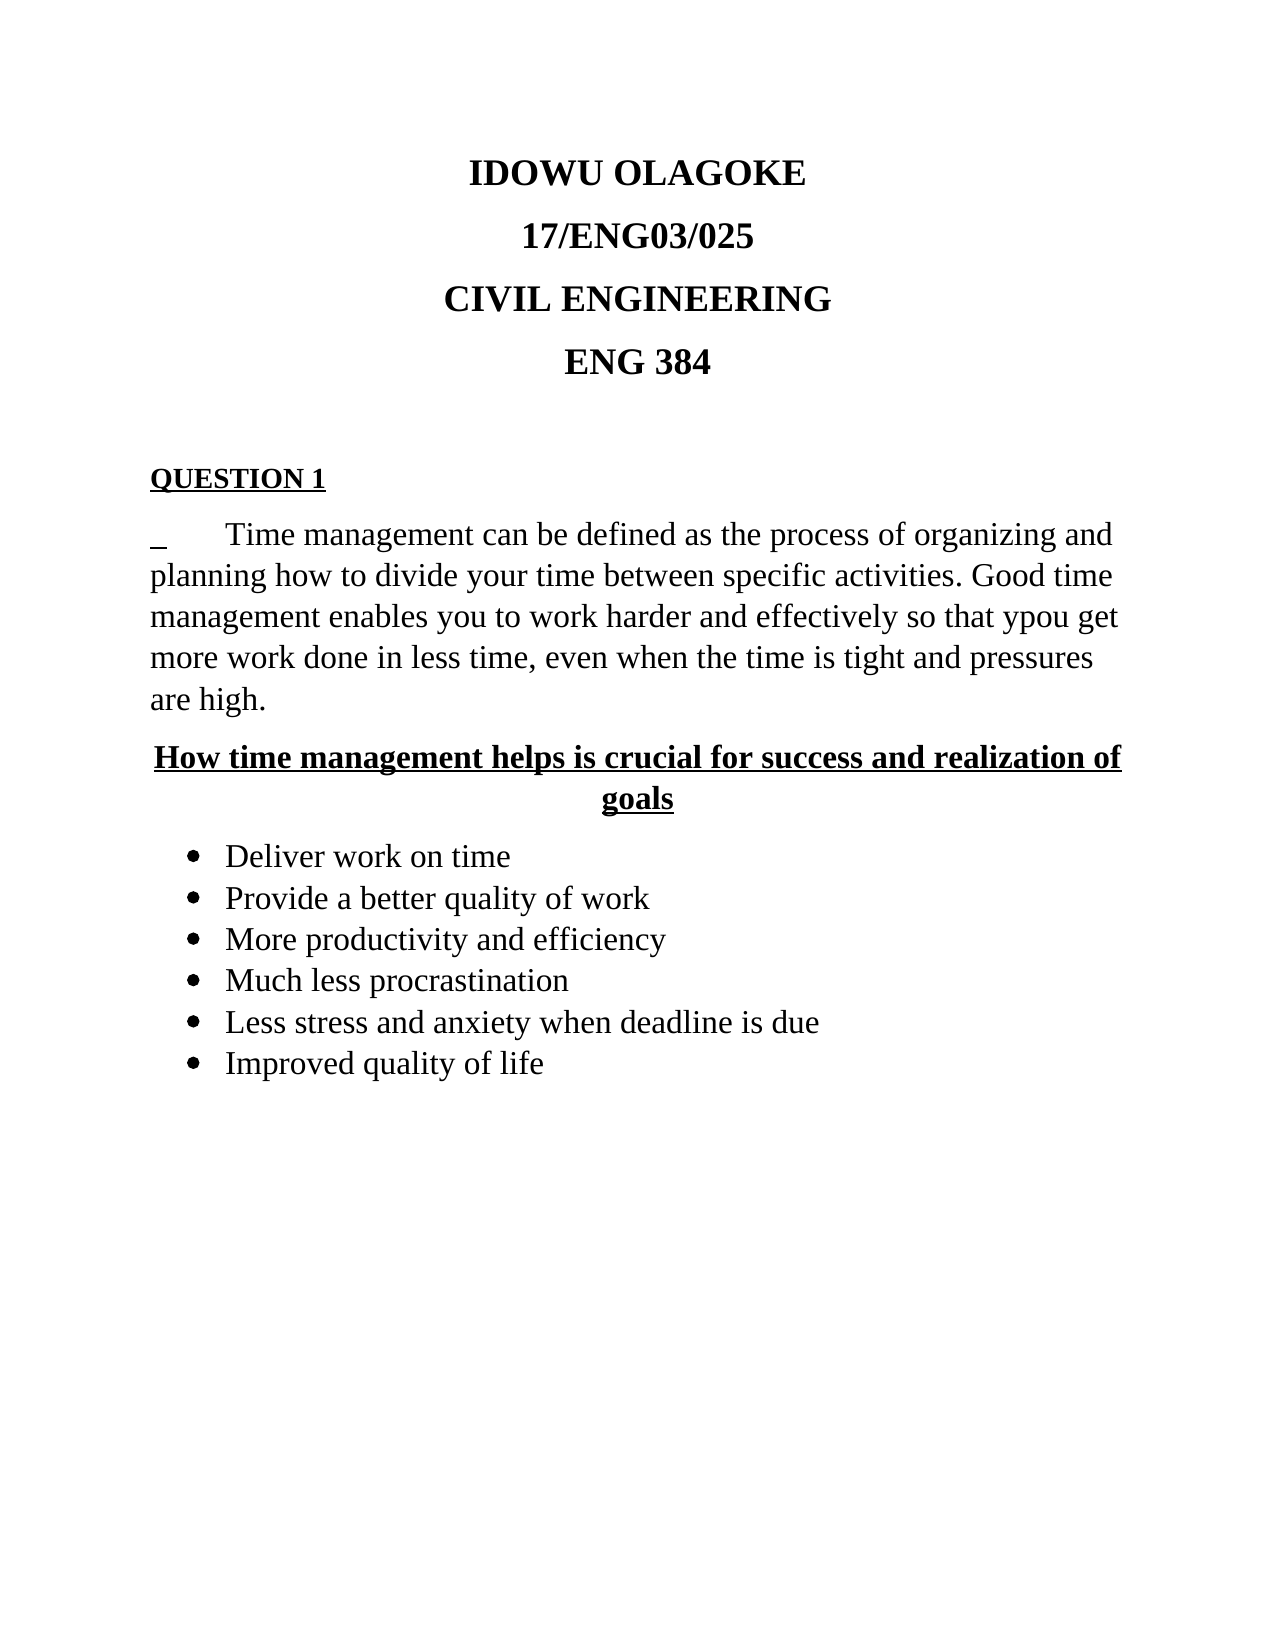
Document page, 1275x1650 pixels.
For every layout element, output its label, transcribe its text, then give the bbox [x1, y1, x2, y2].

text ENG 384 [150, 340, 1125, 383]
text IDOWU OLAGOKE [150, 150, 1125, 193]
text CIVIL ENGINEERING [150, 276, 1125, 319]
list Deliver work on time [187, 837, 1125, 875]
list Provide a better quality of work [187, 878, 1125, 916]
list Much less procrastination [187, 961, 1125, 999]
list More productivity and efficiency [187, 919, 1125, 958]
list Less stress and anxiety when deadline is due [187, 1002, 1125, 1040]
list Improved quality of life [187, 1043, 1125, 1082]
text 17/ENG03/025 [150, 213, 1125, 256]
text QUESTION 1 [150, 461, 1125, 494]
text How time management helps is crucial for success and realization of goals [150, 737, 1125, 817]
text Time management can be defined as the process of organizing and planning how to divide your time between specific activities. Good time management enables you to work harder and effectively so that ypou get more work done in less time, even when the time is tight and pressures are high. [150, 514, 1125, 717]
